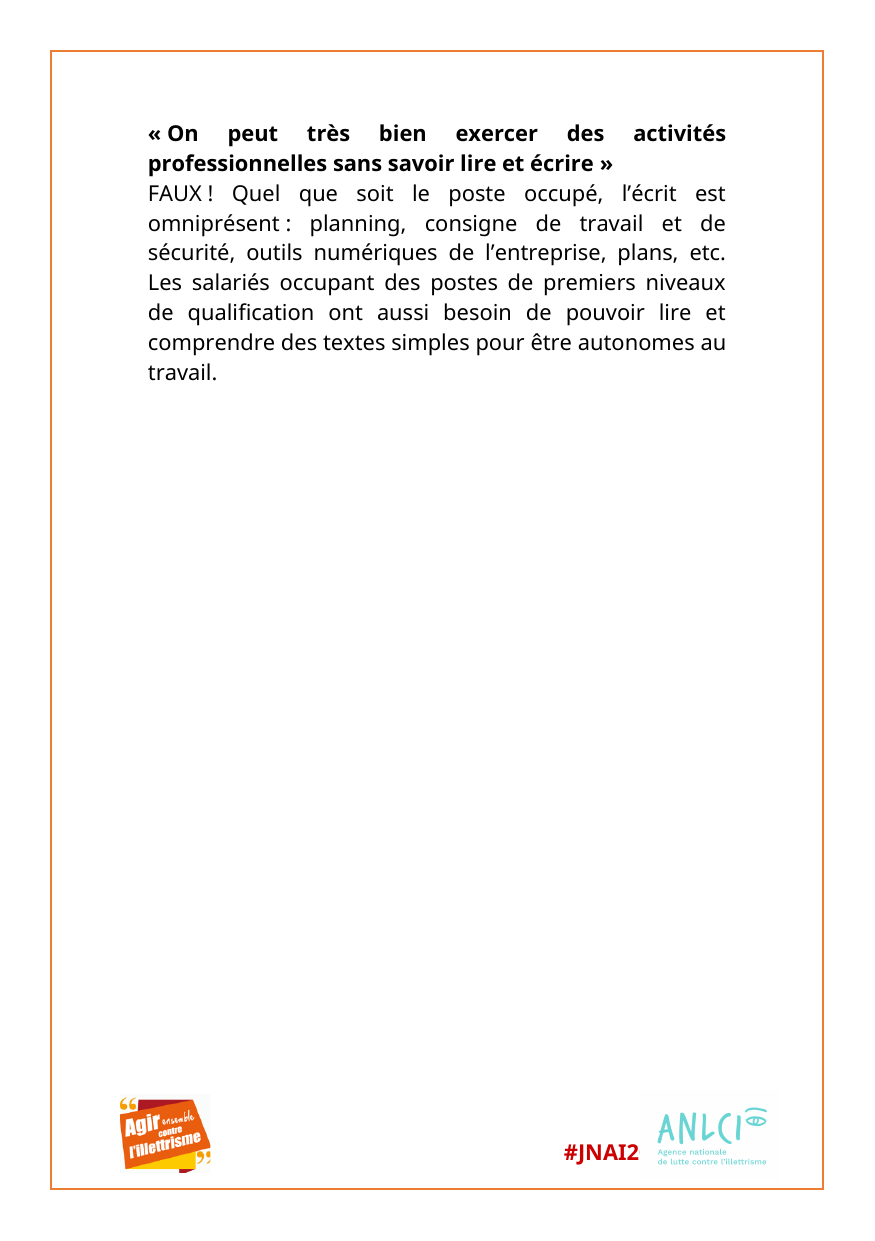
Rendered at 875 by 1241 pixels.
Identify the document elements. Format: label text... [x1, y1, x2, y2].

text « On peut très bien exercer des activités professionnelles sans savoir lire et écrire » [148, 118, 726, 178]
picture [639, 1090, 781, 1181]
picture [119, 1094, 210, 1172]
text FAUX ! Quel que soit le poste occupé, l’écrit est omniprésent : planning, consigne de travail et de sécurité, outils numériques de l’entreprise, plans, etc. Les salariés occupant des postes de premiers niveaux de qualification ont aussi besoin de pouvoir lire et comprendre des textes simples pour être autonomes au travail. [148, 178, 726, 386]
